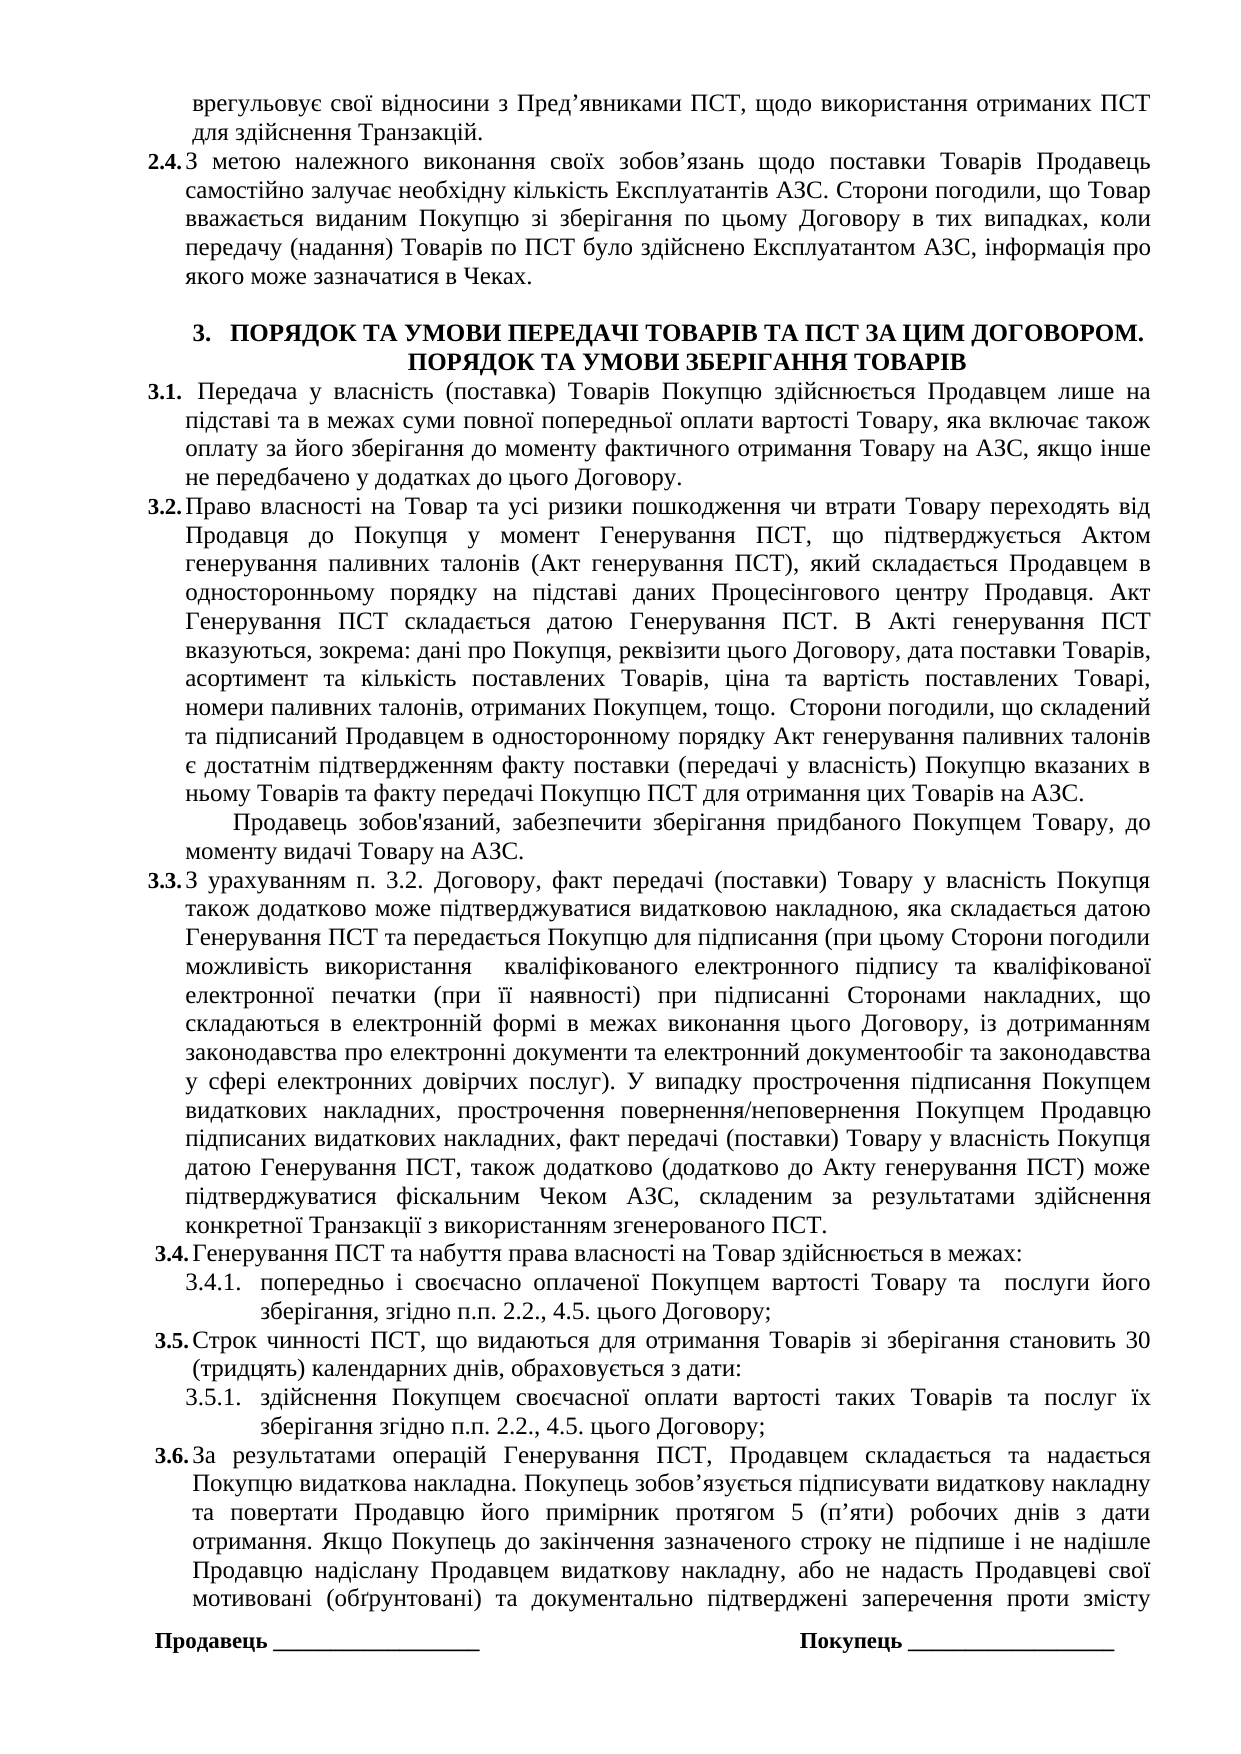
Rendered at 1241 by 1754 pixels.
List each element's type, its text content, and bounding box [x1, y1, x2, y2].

list Строк чинності ПСТ, що видаються для отримання Товарів зі зберігання становить 30 (тридцять) календарних днів, обраховується з дати: [154, 1325, 1152, 1382]
list ПОРЯДОК ТА УМОВИ ПЕРЕДАЧІ ТОВАРІВ ТА ПСТ ЗА ЦИМ ДОГОВОРОМ. ПОРЯДОК ТА УМОВИ ЗБЕРІГАННЯ ТОВАРІВ [185, 318, 1152, 376]
list З урахуванням п. 3.2. Договору, факт передачі (поставки) Товару у власність Покупця також додатково може підтверджуватися видатковою накладною, яка складається датою Генерування ПСТ та передається Покупцю для підписання (при цьому Сторони погодили можливість використання кваліфікованого електронного підпису та кваліфікованої електронної печатки (при її наявності) при підписанні Сторонами накладних, що складаються в електронній формі в межах виконання цього Договору, із дотриманням законодавства про електронні документи та електронний документообіг та законодавства у сфері електронних довірчих послуг). У випадку прострочення підписання Покупцем видаткових накладних, прострочення повернення/неповернення Покупцем Продавцю підписаних видаткових накладних, факт передачі (поставки) Товару у власність Покупця датою Генерування ПСТ, також додатково (додатково до Акту генерування ПСТ) може підтверджуватися фіскальним Чеком АЗС, складеним за результатами здійснення конкретної Транзакції з використанням згенерованого ПСТ. [148, 865, 1152, 1238]
list Право власності на Товар та усі ризики пошкодження чи втрати Товару переходять від Продавця до Покупця у момент Генерування ПСТ, що підтверджується Актом генерування паливних талонів (Акт генерування ПСТ), який складається Продавцем в односторонньому порядку на підставі даних Процесінгового центру Продавця. Акт Генерування ПСТ складається датою Генерування ПСТ. В Акті генерування ПСТ вказуються, зокрема: дані про Покупця, реквізити цього Договору, дата поставки Товарів, асортимент та кількість поставлених Товарів, ціна та вартість поставлених Товарі, номери паливних талонів, отриманих Покупцем, тощо. Сторони погодили, що складений та підписаний Продавцем в односторонному порядку Акт генерування паливних талонів є достатнім підтвердженням факту поставки (передачі у власність) Покупцю вказаних в ньому Товарів та факту передачі Покупцю ПСТ для отримання цих Товарів на АЗС. [148, 491, 1152, 807]
list попередньо і своєчасно оплаченої Покупцем вартості Товару та послуги його зберігання, згідно п.п. 2.2., 4.5. цього Договору; [185, 1267, 1152, 1325]
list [154, 1440, 1152, 1612]
list Генерування ПСТ та набуття права власності на Товар здійснюється в межах: [154, 1238, 1152, 1267]
list З метою належного виконання своїх зобов’язань щодо поставки Товарів Продавець самостійно залучає необхідну кількість Експлуатантів АЗС. Сторони погодили, що Товар вважається виданим Покупцю зі зберігання по цьому Договору в тих випадках, коли передачу (надання) Товарів по ПCТ було здійснено Експлуатантом АЗС, інформація про якого може зазначатися в Чеках. [148, 146, 1152, 290]
list здійснення Покупцем своєчасної оплати вартості таких Товарів та послуг їх зберігання згідно п.п. 2.2., 4.5. цього Договору; [185, 1382, 1152, 1440]
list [154, 88, 1152, 146]
list Передача у власність (поставка) Товарів Покупцю здійснюється Продавцем лише на підставі та в межах суми повної попередньої оплати вартості Товару, яка включає також оплату за його зберігання до моменту фактичного отримання Товару на АЗС, якщо інше не передбачено у додатках до цього Договору. [148, 376, 1152, 491]
text Продавець зобов'язаний, забезпечити зберігання придбаного Покупцем Товару, до моменту видачі Товару на АЗС. [185, 807, 1152, 865]
